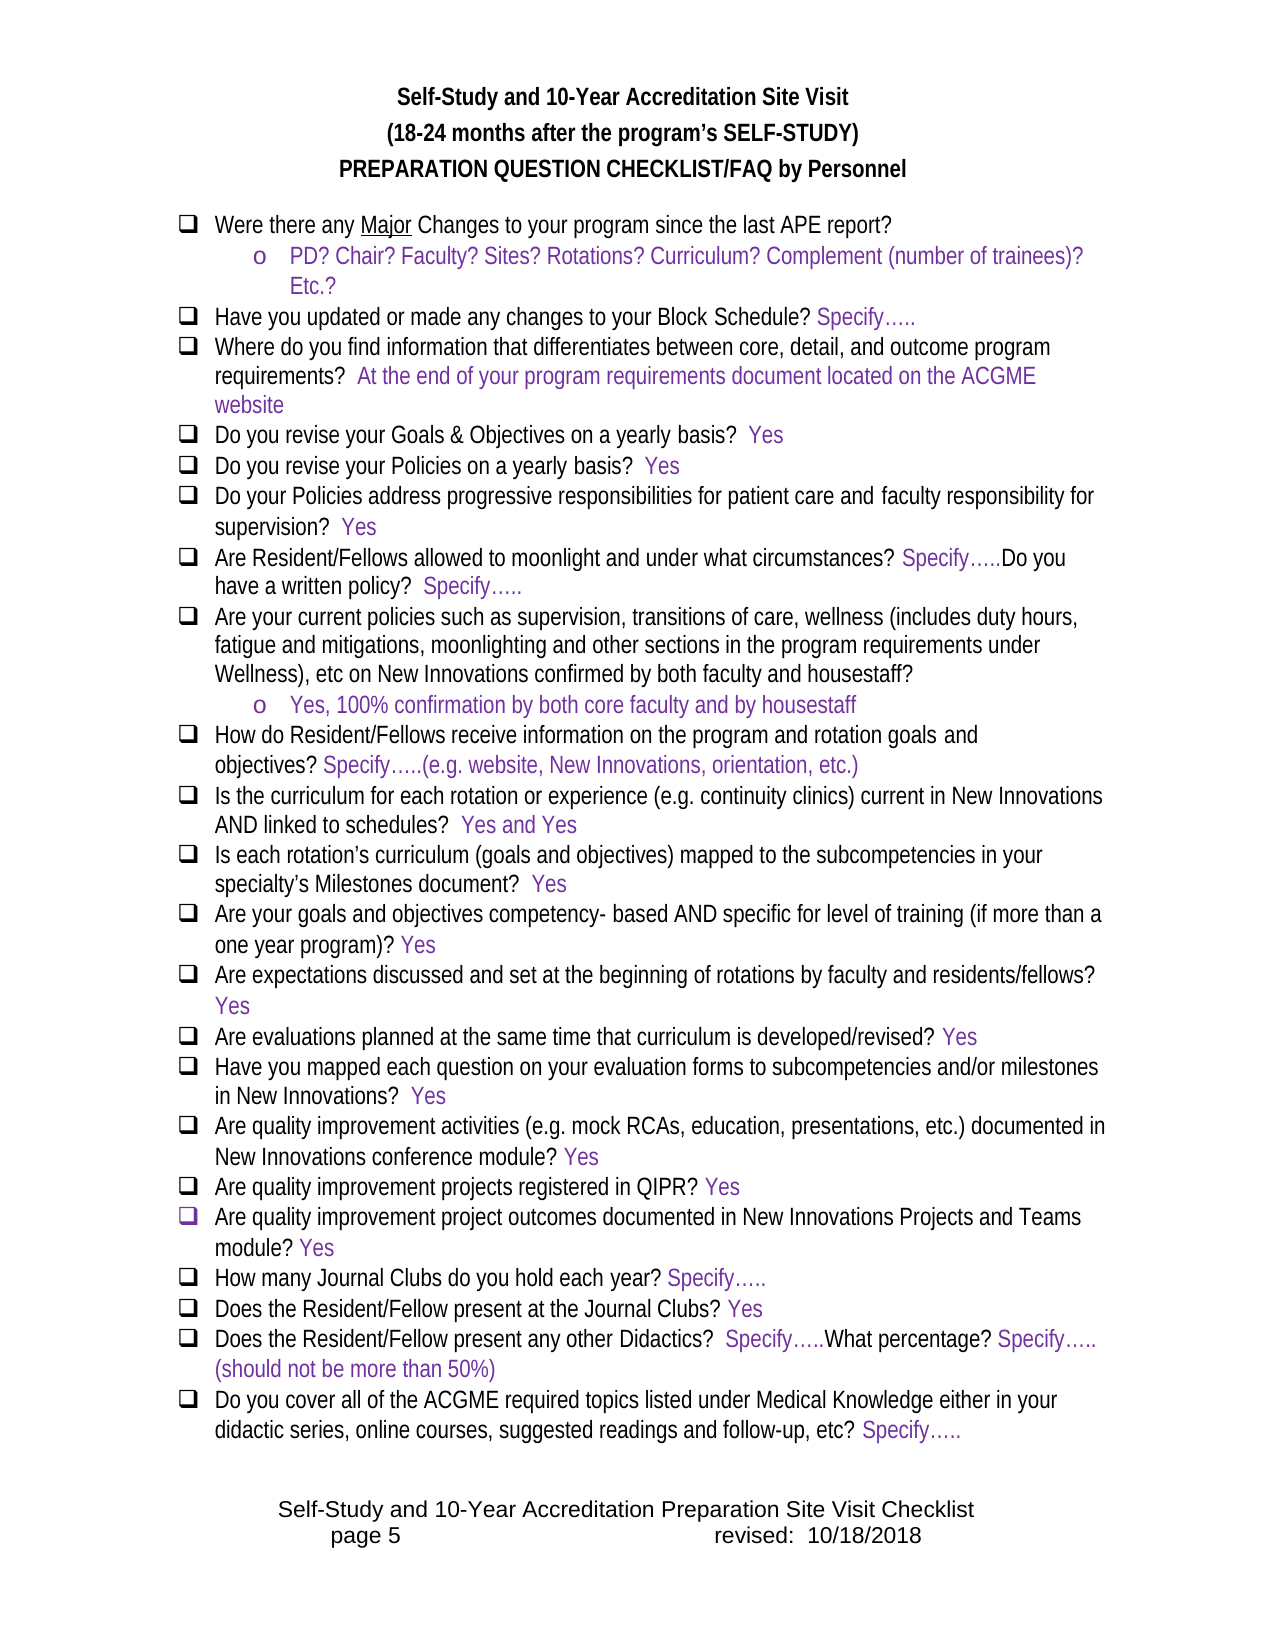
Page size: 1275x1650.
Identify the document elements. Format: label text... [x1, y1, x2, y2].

list Do you revise your Policies on a yearly basis? Yes [177, 450, 1112, 480]
list Are quality improvement activities (e.g. mock RCAs, education, presentations, etc.) documented in New Innovations conference module? Yes [177, 1110, 1112, 1171]
list Are expectations discussed and set at the beginning of rotations by faculty and residents/fellows? Yes [177, 959, 1112, 1021]
list How do Resident/Fellows receive information on the program and rotation goals and objectives? Specify…..(e.g. website, New Innovations, orientation, etc.) [177, 719, 1050, 780]
list Are your current policies such as supervision, transitions of care, wellness (includes duty hours, fatigue and mitigations, moonlighting and other sections in the program requirements under Wellness), etc on New Innovations confirmed by both faculty and housestaff? [177, 602, 1110, 688]
list PD? Chair? Faculty? Sites? Rotations? Curriculum? Complement (number of trainees)? Etc.? [252, 240, 1112, 301]
list Is the curriculum for each rotation or experience (e.g. continuity clinics) current in New Innovations AND linked to schedules? Yes and Yes [177, 782, 1110, 839]
list Does the Resident/Fellow present at the Journal Clubs? Yes [177, 1294, 1110, 1323]
list Were there any Major Changes to your program since the last APE report? [177, 209, 1112, 240]
list Have you mapped each question on your evaluation forms to subcompetencies and/or milestones in New Innovations? Yes [177, 1053, 1110, 1110]
list Have you updated or made any changes to your Block Schedule? Specify….. [177, 301, 1112, 331]
list Is each rotation’s curriculum (goals and objectives) mapped to the subcompetencies in your specialty’s Milestones document? Yes [177, 841, 1110, 898]
list Do you cover all of the ACGME required topics listed under Medical Knowledge either in your didactic series, online courses, suggested readings and follow-up, etc? Specify….. [177, 1384, 1101, 1445]
list Do you revise your Goals & Objectives on a yearly basis? Yes [177, 419, 1112, 450]
list How many Journal Clubs do you hold each year? Specify….. [177, 1262, 1112, 1293]
list Yes, 100% confirmation by both core faculty and by housestaff [252, 690, 1110, 719]
list Where do you find information that differentiates between core, detail, and outcome program requirements? At the end of your program requirements document located on the ACGME website [177, 333, 1110, 419]
list Does the Resident/Fellow present any other Didactics? Specify…..What percentage? Specify….. (should not be more than 50%) [177, 1323, 1112, 1384]
list Are quality improvement projects registered in QIPR? Yes [177, 1171, 1112, 1202]
list Do your Policies address progressive responsibilities for patient care and faculty responsibility for supervision? Yes [177, 480, 1102, 541]
list Are quality improvement project outcomes documented in New Innovations Projects and Teams module? Yes [177, 1202, 1112, 1262]
list Are your goals and objectives competency- based AND specific for level of training (if more than a one year program)? Yes [177, 898, 1112, 959]
list Are evaluations planned at the same time that curriculum is developed/revised? Yes [177, 1021, 1112, 1051]
list Are Resident/Fellows allowed to moonlight and under what circumstances? Specify…..Do you have a written policy? Specify….. [177, 543, 1110, 601]
